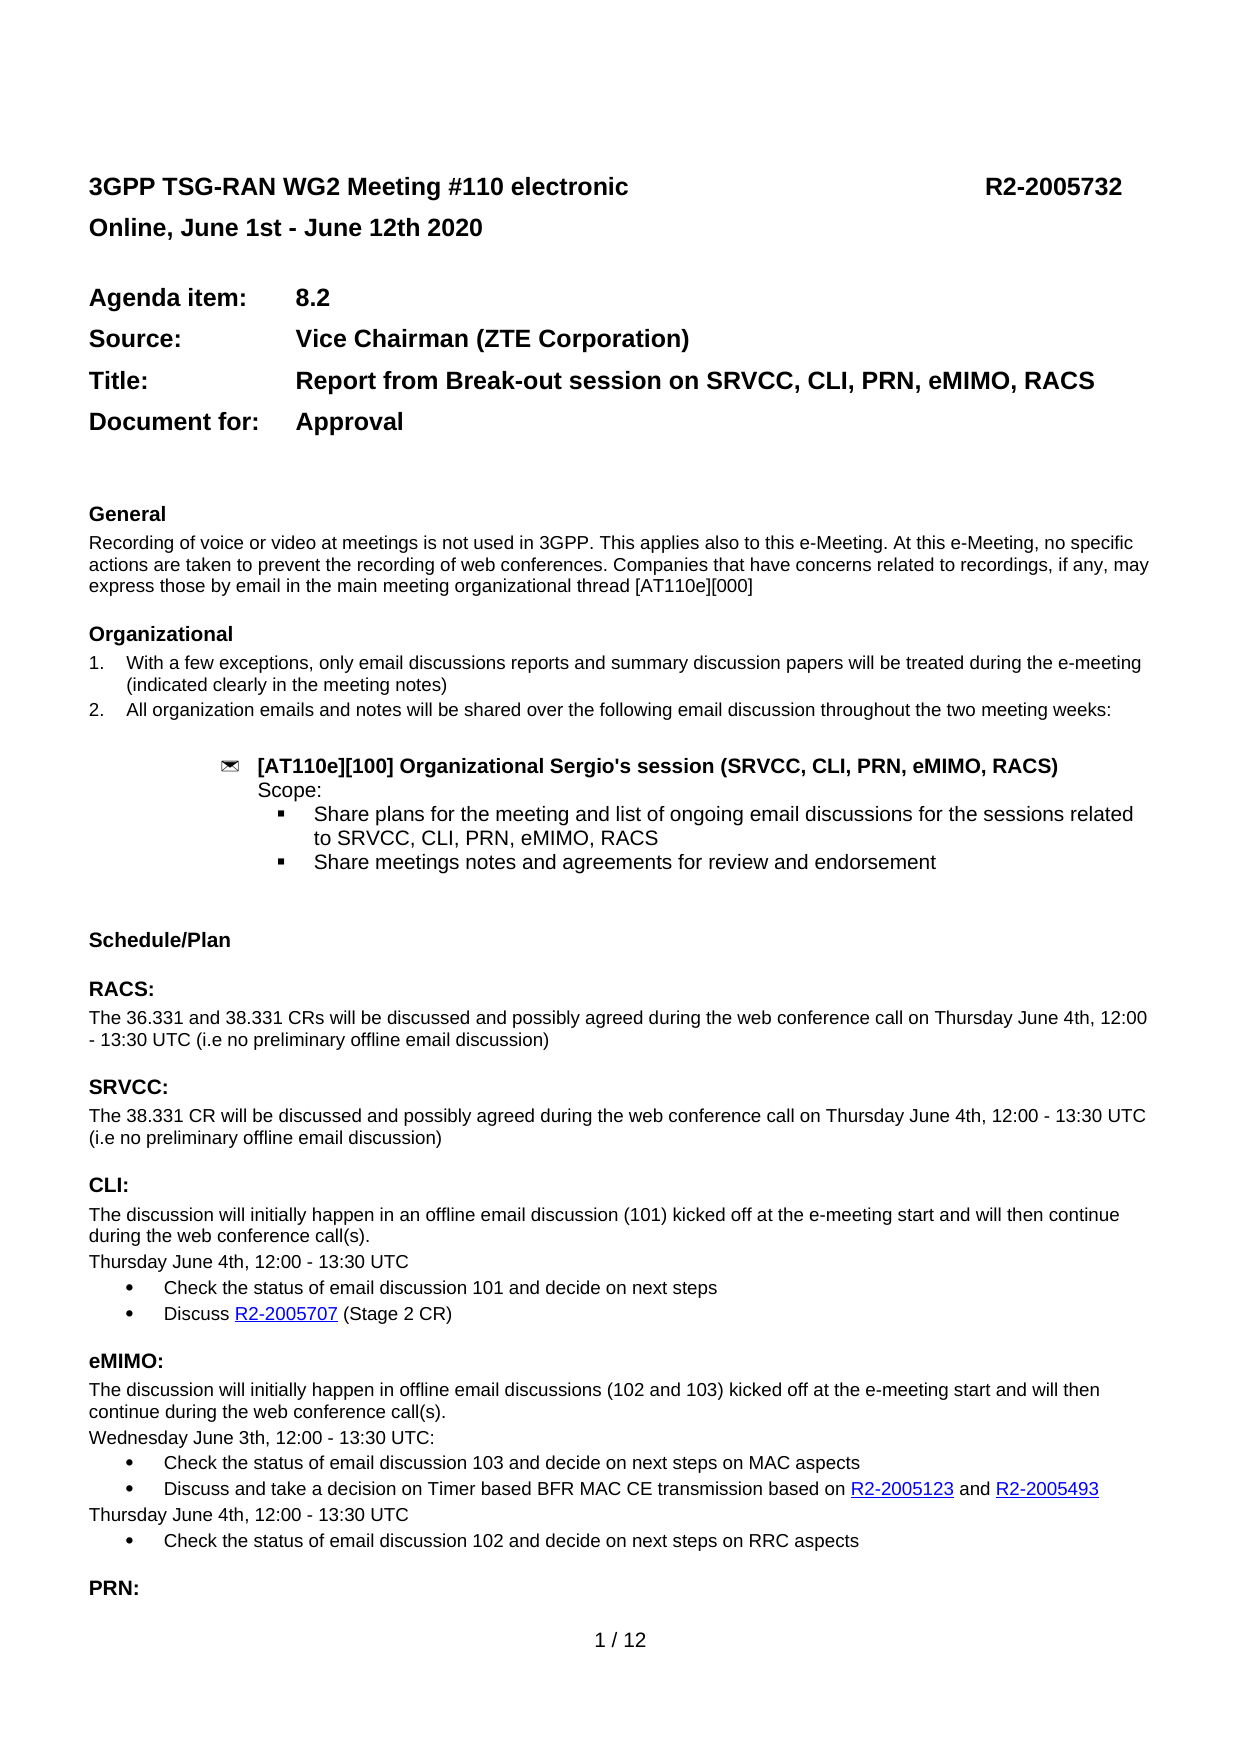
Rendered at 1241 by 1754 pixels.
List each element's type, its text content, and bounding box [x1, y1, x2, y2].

list Share meetings notes and agreements for review and endorsement [276, 850, 1152, 874]
text Thursday June 4th, 12:00 - 13:30 UTC [89, 1504, 1152, 1525]
list All organization emails and notes will be shared over the following email discussion throughout the two meeting weeks: [89, 699, 1152, 721]
text General [89, 502, 1152, 526]
list Check the status of email discussion 101 and decide on next steps [126, 1276, 1152, 1298]
text Recording of voice or video at meetings is not used in 3GPP. This applies also to this e-Meeting. At this e-Meeting, no specific actions are taken to prevent the recording of web conferences. Companies that have concerns related to recordings, if any, may express those by email in the main meeting organizational thread [AT110e][000] [89, 532, 1152, 597]
text The discussion will initially happen in offline email discussions (102 and 103) kicked off at the e-meeting start and will then continue during the web conference call(s). [89, 1379, 1152, 1422]
text Online, June 1st - June 12th 2020 [89, 213, 1152, 242]
text Scope: [257, 778, 1152, 802]
text RACS: [89, 977, 1152, 1001]
text The 36.331 and 38.331 CRs will be discussed and possibly agreed during the web conference call on Thursday June 4th, 12:00 - 13:30 UTC (i.e no preliminary offline email discussion) [89, 1007, 1152, 1050]
text Organizational [89, 622, 1152, 646]
text Document for: Approval [89, 407, 1152, 436]
list Check the status of email discussion 103 and decide on next steps on MAC aspects [126, 1452, 1152, 1474]
text [AT110e][100] Organizational Sergio's session (SRVCC, CLI, PRN, eMIMO, RACS) [220, 754, 1152, 778]
text Title: Report from Break-out session on SRVCC, CLI, PRN, eMIMO, RACS [89, 366, 1152, 394]
text The discussion will initially happen in an offline email discussion (101) kicked off at the e-meeting start and will then continue during the web conference call(s). [89, 1203, 1152, 1247]
text Thursday June 4th, 12:00 - 13:30 UTC [89, 1251, 1152, 1272]
text 3GPP TSG-RAN WG2 Meeting #110 electronic R2-2005732 [89, 172, 1152, 201]
text The 38.331 CR will be discussed and possibly agreed during the web conference call on Thursday June 4th, 12:00 - 13:30 UTC (i.e no preliminary offline email discussion) [89, 1105, 1152, 1148]
list With a few exceptions, only email discussions reports and summary discussion papers will be treated during the e-meeting (indicated clearly in the meeting notes) [89, 652, 1152, 695]
text Agenda item: 8.2 [89, 283, 1152, 312]
text CLI: [89, 1173, 1152, 1197]
list Discuss and take a decision on Timer based BFR MAC CE transmission based on R2-2005123 and R2-2005493 [126, 1478, 1152, 1500]
text Schedule/Plan [89, 928, 1152, 952]
text Source: Vice Chairman (ZTE Corporation) [89, 324, 1152, 353]
list Check the status of email discussion 102 and decide on next steps on RRC aspects [126, 1529, 1152, 1551]
text eMIMO: [89, 1349, 1152, 1373]
list Discuss R2-2005707 (Stage 2 CR) [126, 1302, 1152, 1324]
text PRN: [89, 1576, 1152, 1600]
text Wednesday June 3th, 12:00 - 13:30 UTC: [89, 1426, 1152, 1448]
text SRVCC: [89, 1075, 1152, 1099]
list Share plans for the meeting and list of ongoing email discussions for the sessions related to SRVCC, CLI, PRN, eMIMO, RACS [276, 802, 1152, 850]
